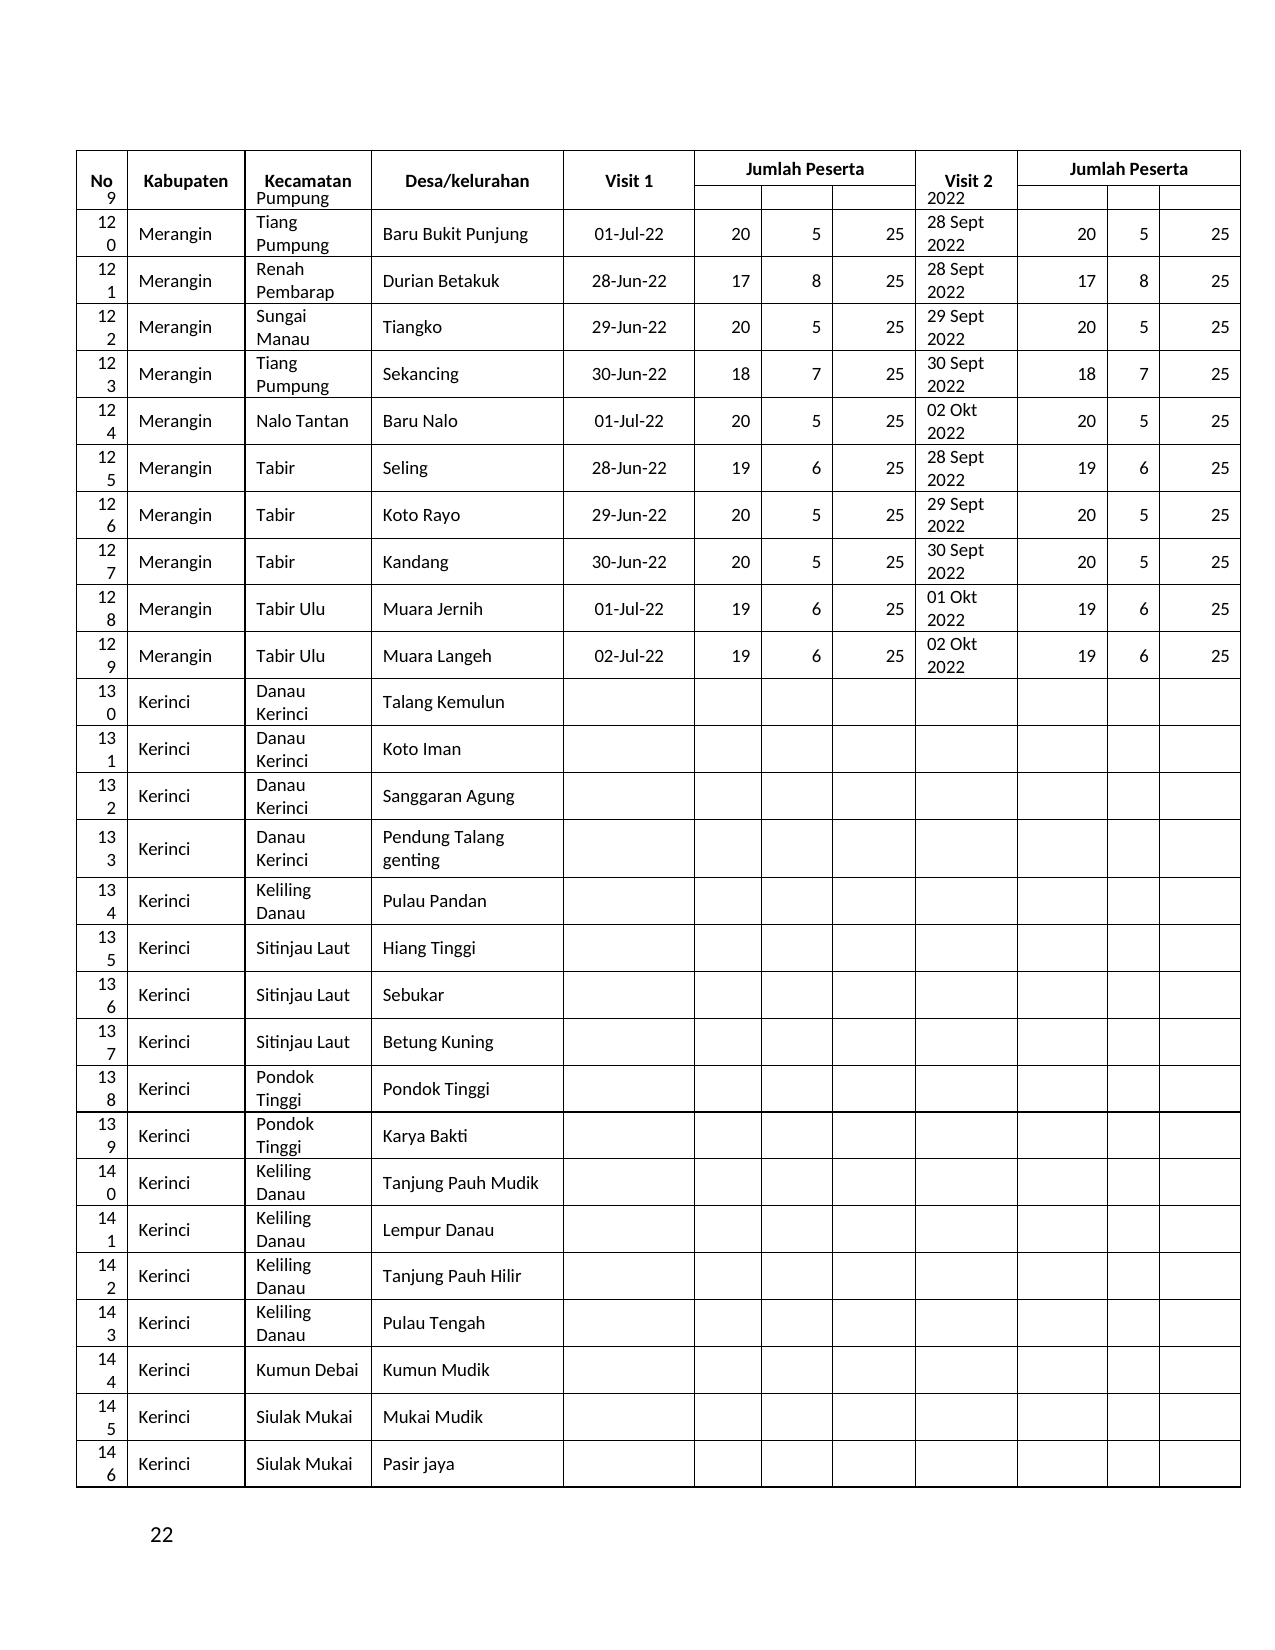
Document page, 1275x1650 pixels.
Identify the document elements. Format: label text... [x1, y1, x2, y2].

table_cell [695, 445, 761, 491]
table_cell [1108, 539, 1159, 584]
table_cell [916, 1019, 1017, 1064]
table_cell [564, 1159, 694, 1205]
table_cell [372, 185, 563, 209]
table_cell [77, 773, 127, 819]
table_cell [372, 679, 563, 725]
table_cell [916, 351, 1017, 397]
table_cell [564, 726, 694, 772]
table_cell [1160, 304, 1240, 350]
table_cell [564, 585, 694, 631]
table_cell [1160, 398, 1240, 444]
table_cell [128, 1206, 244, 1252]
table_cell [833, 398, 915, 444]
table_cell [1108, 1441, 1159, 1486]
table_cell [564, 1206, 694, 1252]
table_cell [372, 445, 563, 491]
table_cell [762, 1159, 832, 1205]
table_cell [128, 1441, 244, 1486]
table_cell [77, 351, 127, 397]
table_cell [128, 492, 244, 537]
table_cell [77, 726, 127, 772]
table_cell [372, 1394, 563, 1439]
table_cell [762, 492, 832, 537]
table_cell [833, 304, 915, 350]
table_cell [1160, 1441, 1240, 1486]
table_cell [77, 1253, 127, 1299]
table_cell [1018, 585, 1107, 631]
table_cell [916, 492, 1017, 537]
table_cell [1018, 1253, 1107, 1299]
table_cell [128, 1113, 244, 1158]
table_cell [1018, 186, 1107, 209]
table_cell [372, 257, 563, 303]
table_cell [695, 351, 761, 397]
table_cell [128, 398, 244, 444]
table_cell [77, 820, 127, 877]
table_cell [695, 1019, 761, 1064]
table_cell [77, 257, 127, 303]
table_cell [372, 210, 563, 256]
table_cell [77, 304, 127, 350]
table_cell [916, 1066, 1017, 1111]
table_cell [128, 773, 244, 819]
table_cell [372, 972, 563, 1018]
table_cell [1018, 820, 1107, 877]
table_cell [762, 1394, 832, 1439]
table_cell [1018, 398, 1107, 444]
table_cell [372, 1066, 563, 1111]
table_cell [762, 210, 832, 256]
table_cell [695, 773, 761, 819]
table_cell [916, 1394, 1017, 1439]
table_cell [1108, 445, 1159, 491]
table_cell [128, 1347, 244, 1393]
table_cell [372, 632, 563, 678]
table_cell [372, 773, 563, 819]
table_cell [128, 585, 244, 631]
table_header Kabupaten [128, 151, 244, 185]
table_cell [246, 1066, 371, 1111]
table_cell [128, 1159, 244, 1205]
table_header Visit 2 [916, 151, 1017, 185]
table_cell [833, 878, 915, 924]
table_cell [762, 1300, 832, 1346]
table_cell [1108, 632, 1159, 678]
table_header Jumlah Peserta [1018, 151, 1240, 185]
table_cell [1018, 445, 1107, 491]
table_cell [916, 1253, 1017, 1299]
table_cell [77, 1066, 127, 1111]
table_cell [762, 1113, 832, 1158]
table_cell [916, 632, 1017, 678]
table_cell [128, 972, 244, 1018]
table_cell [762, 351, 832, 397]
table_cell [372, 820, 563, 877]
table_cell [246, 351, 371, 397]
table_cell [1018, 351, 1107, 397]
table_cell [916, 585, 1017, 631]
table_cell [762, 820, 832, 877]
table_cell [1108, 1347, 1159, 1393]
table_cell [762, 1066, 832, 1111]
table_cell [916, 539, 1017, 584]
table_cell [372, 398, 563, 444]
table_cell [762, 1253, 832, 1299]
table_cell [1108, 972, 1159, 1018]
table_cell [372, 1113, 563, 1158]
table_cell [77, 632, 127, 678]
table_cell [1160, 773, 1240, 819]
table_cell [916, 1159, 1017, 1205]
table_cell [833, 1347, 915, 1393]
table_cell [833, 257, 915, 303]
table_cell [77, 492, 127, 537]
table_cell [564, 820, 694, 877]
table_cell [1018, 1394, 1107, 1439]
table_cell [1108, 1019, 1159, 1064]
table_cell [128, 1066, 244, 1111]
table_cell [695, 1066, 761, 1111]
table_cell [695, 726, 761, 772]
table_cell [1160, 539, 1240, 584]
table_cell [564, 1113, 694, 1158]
table_header Kecamatan [246, 151, 371, 185]
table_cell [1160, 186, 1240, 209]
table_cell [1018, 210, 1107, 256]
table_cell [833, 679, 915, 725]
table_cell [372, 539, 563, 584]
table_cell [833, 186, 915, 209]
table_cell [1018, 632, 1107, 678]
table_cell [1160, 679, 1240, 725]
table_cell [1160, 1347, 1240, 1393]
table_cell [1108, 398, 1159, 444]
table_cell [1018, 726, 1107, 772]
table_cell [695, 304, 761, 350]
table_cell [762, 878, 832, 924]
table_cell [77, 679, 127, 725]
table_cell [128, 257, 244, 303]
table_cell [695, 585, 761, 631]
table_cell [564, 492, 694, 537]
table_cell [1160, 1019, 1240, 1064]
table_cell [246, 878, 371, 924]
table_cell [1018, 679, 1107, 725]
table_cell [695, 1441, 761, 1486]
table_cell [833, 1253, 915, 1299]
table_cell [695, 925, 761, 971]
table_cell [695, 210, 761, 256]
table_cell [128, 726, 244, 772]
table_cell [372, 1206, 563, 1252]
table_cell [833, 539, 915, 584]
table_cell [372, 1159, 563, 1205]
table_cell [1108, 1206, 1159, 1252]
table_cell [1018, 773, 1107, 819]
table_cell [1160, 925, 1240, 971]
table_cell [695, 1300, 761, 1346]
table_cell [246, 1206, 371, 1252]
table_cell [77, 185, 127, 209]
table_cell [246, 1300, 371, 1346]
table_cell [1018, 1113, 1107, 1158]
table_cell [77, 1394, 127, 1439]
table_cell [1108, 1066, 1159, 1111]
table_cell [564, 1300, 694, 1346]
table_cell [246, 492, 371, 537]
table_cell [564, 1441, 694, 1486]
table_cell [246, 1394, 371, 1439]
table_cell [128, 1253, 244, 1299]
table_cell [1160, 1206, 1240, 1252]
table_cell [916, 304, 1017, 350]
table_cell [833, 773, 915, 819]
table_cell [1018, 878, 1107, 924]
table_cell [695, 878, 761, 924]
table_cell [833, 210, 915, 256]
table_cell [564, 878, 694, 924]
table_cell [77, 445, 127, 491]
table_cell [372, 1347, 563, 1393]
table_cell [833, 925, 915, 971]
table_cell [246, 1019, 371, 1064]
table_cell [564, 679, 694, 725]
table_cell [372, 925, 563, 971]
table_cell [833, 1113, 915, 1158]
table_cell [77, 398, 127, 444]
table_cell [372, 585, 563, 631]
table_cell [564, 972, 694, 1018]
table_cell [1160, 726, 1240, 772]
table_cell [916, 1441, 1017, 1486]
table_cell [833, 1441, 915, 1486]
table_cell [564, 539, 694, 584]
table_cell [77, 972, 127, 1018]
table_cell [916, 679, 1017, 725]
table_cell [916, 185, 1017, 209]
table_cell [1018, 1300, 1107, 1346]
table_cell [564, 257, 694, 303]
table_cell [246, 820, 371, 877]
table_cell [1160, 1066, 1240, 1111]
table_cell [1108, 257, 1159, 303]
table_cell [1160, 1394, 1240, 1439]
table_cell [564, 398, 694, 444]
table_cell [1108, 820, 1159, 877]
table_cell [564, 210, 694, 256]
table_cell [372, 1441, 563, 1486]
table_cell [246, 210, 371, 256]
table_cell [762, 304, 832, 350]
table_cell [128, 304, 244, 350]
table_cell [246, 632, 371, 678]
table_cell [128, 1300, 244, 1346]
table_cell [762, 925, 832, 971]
table_header Jumlah Peserta [695, 151, 915, 185]
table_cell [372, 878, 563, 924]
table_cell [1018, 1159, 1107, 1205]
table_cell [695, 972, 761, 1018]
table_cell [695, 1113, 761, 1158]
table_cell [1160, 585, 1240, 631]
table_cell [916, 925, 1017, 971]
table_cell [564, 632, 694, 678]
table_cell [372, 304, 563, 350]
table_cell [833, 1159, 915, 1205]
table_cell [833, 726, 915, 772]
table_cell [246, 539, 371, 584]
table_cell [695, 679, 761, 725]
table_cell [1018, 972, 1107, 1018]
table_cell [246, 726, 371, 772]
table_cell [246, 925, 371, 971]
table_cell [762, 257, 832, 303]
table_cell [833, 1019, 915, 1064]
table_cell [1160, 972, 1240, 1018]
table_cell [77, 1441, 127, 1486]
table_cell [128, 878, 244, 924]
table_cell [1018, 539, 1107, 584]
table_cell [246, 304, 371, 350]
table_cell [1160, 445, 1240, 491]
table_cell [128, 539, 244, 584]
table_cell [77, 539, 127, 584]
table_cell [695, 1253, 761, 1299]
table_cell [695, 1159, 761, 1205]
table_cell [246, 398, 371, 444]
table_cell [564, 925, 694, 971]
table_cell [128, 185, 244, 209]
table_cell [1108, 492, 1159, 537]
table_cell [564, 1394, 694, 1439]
table_header Visit 1 [564, 151, 694, 185]
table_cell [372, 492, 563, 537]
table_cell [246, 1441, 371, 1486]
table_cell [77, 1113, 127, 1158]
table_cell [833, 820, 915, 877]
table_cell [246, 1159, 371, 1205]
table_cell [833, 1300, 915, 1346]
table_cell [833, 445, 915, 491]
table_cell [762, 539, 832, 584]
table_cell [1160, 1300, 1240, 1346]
table_header No [77, 151, 127, 185]
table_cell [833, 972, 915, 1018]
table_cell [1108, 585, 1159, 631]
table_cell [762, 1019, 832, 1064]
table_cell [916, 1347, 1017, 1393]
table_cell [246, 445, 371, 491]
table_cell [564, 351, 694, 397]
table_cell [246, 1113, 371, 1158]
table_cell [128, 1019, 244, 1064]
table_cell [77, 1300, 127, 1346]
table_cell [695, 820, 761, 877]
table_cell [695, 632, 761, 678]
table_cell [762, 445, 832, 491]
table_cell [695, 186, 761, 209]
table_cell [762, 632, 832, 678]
table_header Desa/kelurahan [372, 151, 563, 185]
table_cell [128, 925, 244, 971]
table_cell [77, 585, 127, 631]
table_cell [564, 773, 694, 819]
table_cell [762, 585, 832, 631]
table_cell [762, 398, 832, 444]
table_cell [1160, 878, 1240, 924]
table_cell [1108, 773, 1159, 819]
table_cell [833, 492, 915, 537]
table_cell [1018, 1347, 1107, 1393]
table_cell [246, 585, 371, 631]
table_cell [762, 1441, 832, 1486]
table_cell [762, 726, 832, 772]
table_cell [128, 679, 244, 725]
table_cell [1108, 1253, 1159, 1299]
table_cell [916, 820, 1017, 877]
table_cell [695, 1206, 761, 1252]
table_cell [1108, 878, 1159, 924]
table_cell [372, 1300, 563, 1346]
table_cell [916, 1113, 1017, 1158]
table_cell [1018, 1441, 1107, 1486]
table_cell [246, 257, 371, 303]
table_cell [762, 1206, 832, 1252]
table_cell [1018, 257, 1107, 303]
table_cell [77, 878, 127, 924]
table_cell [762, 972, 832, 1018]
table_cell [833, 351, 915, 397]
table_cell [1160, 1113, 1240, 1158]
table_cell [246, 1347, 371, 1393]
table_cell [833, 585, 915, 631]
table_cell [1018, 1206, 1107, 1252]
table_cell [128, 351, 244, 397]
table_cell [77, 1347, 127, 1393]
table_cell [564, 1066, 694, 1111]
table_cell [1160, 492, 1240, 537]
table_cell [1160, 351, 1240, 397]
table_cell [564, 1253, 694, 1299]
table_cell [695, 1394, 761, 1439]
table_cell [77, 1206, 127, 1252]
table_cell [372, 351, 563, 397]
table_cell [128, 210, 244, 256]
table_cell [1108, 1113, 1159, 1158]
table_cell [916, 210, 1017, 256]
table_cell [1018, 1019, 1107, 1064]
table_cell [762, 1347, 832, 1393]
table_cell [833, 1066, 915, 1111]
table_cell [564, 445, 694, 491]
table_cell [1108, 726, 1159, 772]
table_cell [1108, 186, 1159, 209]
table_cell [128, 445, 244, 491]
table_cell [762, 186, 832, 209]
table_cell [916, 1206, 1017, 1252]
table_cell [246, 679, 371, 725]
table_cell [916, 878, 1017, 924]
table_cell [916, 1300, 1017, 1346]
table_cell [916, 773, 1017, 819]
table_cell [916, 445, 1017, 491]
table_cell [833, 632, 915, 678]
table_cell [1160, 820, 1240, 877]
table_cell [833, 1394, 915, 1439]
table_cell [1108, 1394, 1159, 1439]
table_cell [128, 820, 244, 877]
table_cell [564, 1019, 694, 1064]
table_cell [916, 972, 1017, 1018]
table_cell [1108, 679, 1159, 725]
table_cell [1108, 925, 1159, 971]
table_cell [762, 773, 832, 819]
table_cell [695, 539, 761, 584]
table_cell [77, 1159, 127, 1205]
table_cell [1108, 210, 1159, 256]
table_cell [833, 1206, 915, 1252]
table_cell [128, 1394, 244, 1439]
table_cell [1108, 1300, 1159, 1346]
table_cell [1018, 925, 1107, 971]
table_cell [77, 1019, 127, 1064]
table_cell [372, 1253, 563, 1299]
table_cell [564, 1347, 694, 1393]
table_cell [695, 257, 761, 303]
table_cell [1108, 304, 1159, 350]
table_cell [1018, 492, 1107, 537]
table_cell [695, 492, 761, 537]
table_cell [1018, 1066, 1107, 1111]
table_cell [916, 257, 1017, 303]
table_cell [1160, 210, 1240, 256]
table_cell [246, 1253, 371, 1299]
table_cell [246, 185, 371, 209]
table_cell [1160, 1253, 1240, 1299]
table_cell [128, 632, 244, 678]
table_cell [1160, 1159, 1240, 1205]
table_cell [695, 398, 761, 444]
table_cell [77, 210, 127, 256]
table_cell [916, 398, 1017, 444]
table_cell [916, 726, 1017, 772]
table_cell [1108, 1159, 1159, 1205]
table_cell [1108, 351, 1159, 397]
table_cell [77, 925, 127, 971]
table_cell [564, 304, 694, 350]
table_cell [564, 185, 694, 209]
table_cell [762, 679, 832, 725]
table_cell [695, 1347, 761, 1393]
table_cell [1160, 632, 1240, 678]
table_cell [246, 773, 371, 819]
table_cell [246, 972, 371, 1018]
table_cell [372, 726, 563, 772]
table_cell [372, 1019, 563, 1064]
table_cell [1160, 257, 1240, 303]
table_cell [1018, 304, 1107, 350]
